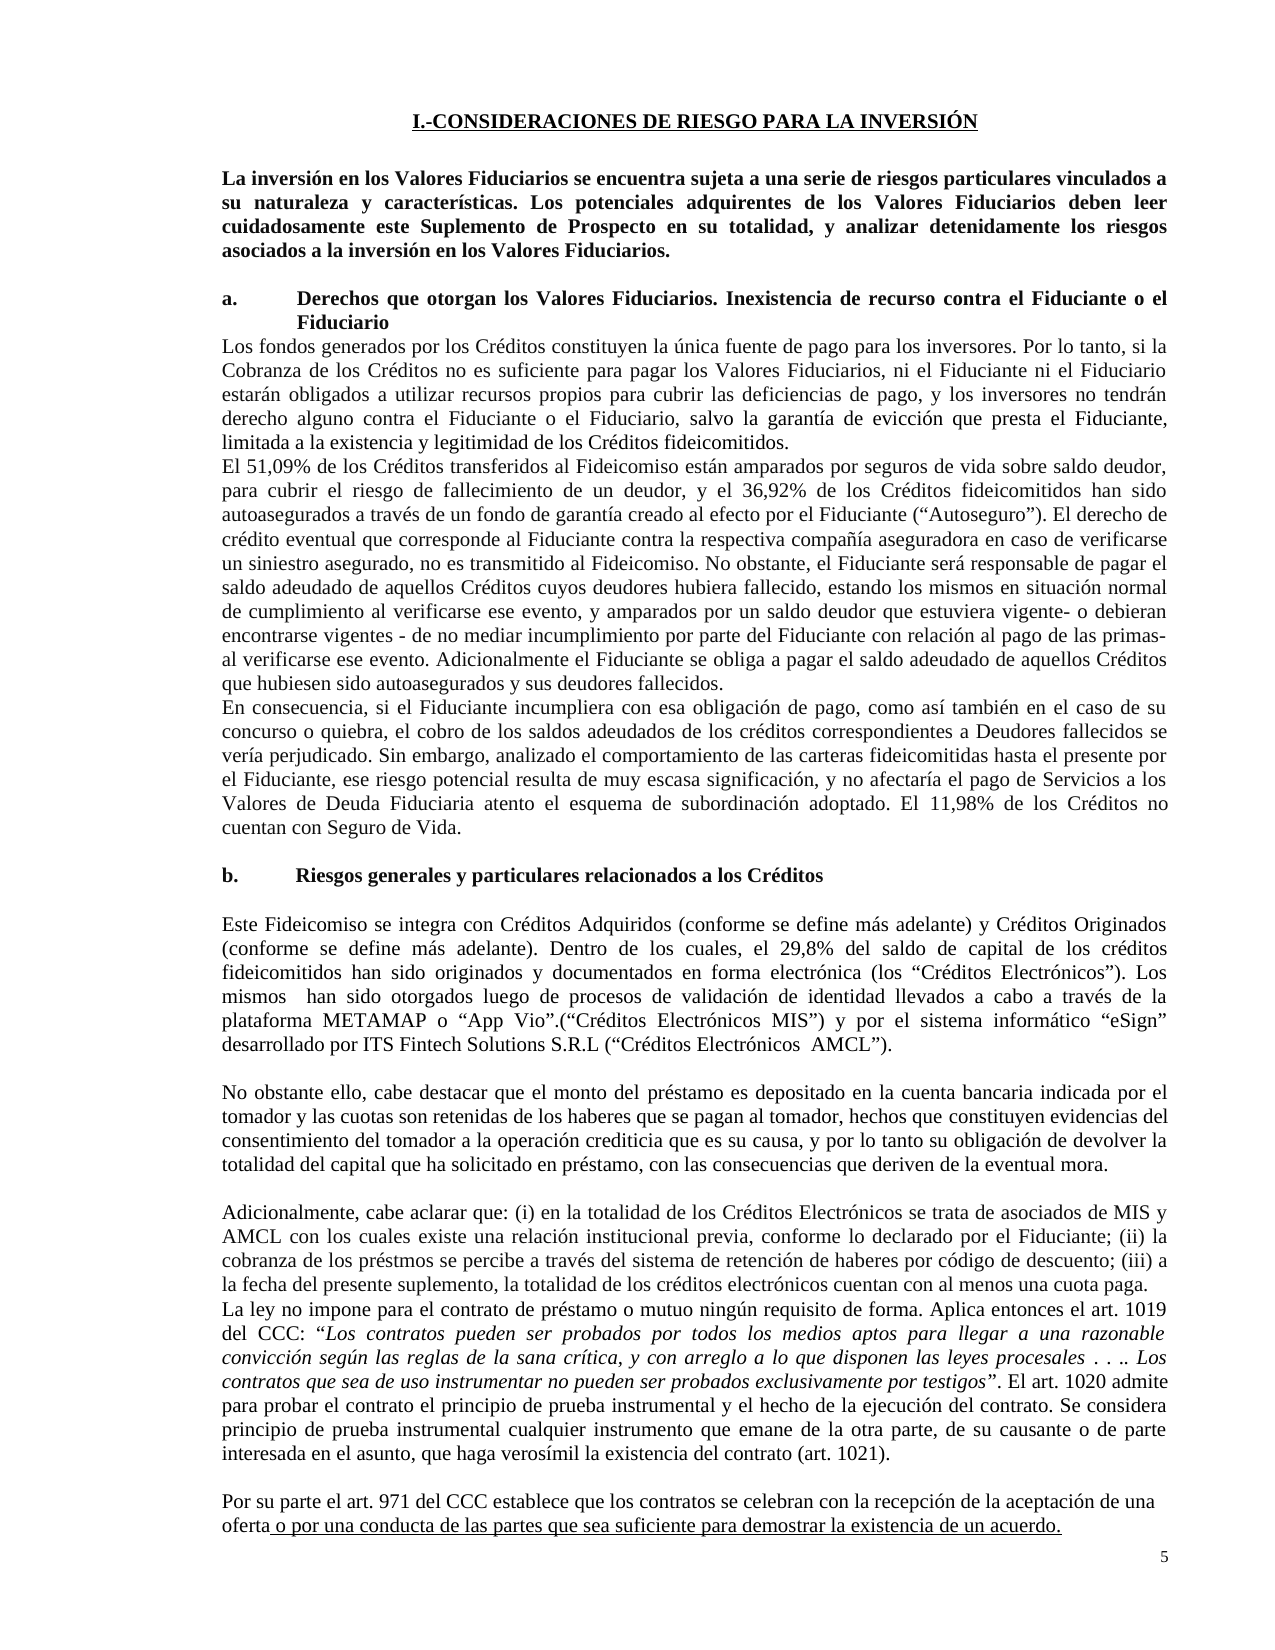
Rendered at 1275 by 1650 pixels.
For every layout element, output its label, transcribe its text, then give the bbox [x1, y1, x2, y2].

text La inversión en los Valores Fiduciarios se encuentra sujeta a una serie de riesgos particulares vinculados a su naturaleza y características. Los potenciales adquirentes de los Valores Fiduciarios deben leer cuidadosamente este Suplemento de Prospecto en su totalidad, y analizar detenidamente los riesgos asociados a la inversión en los Valores Fiduciarios. [222, 166, 1169, 262]
text El 51,09% de los Créditos transferidos al Fideicomiso están amparados por seguros de vida sobre saldo deudor, para cubrir el riesgo de fallecimiento de un deudor, y el 36,92% de los Créditos fideicomitidos han sido autoasegurados a través de un fondo de garantía creado al efecto por el Fiduciante (“Autoseguro”). El derecho de crédito eventual que corresponde al Fiduciante contra la respectiva compañía aseguradora en caso de verificarse un siniestro asegurado, no es transmitido al Fideicomiso. No obstante, el Fiduciante será responsable de pagar el saldo adeudado de aquellos Créditos cuyos deudores hubiera fallecido, estando los mismos en situación normal de cumplimiento al verificarse ese evento, y amparados por un saldo deudor que estuviera vigente- o debieran encontrarse vigentes - de no mediar incumplimiento por parte del Fiduciante con relación al pago de las primas- al verificarse ese evento. Adicionalmente el Fiduciante se obliga a pagar el saldo adeudado de aquellos Créditos que hubiesen sido autoasegurados y sus deudores fallecidos. [222, 454, 1169, 695]
text b. Riesgos generales y particulares relacionados a los Créditos [222, 863, 1169, 887]
text Los fondos generados por los Créditos constituyen la única fuente de pago para los inversores. Por lo tanto, si la Cobranza de los Créditos no es suficiente para pagar los Valores Fiduciarios, ni el Fiduciante ni el Fiduciario estarán obligados a utilizar recursos propios para cubrir las deficiencias de pago, y los inversores no tendrán derecho alguno contra el Fiduciante o el Fiduciario, salvo la garantía de evicción que presta el Fiduciante, limitada a la existencia y legitimidad de los Créditos fideicomitidos. [222, 334, 1169, 454]
text Por su parte el art. 971 del CCC establece que los contratos se celebran con la recepción de la aceptación de una oferta o por una conducta de las partes que sea suficiente para demostrar la existencia de un acuerdo. [222, 1489, 1169, 1537]
text a. Derechos que otorgan los Valores Fiduciarios. Inexistencia de recurso contra el Fiduciante o el Fiduciario [222, 286, 1169, 334]
subtitle I.-CONSIDERACIONES DE RIESGO PARA LA INVERSIÓN [222, 109, 1169, 133]
text No obstante ello, cabe destacar que el monto del préstamo es depositado en la cuenta bancaria indicada por el tomador y las cuotas son retenidas de los haberes que se pagan al tomador, hechos que constituyen evidencias del consentimiento del tomador a la operación crediticia que es su causa, y por lo tanto su obligación de devolver la totalidad del capital que ha solicitado en préstamo, con las consecuencias que deriven de la eventual mora. [222, 1080, 1169, 1176]
text Adicionalmente, cabe aclarar que: (i) en la totalidad de los Créditos Electrónicos se trata de asociados de MIS y AMCL con los cuales existe una relación institucional previa, conforme lo declarado por el Fiduciante; (ii) la cobranza de los préstmos se percibe a través del sistema de retención de haberes por código de descuento; (iii) a la fecha del presente suplemento, la totalidad de los créditos electrónicos cuentan con al menos una cuota paga. [222, 1200, 1169, 1296]
text En consecuencia, si el Fiduciante incumpliera con esa obligación de pago, como así también en el caso de su concurso o quiebra, el cobro de los saldos adeudados de los créditos correspondientes a Deudores fallecidos se vería perjudicado. Sin embargo, analizado el comportamiento de las carteras fideicomitidas hasta el presente por el Fiduciante, ese riesgo potencial resulta de muy escasa significación, y no afectaría el pago de Servicios a los Valores de Deuda Fiduciaria atento el esquema de subordinación adoptado. El 11,98% de los Créditos no cuentan con Seguro de Vida. [222, 695, 1169, 839]
text La ley no impone para el contrato de préstamo o mutuo ningún requisito de forma. Aplica entonces el art. 1019 del CCC: “Los contratos pueden ser probados por todos los medios aptos para llegar a una razonable convicción según las reglas de la sana crítica, y con arreglo a lo que disponen las leyes procesales . . .. Los contratos que sea de uso instrumentar no pueden ser probados exclusivamente por testigos”. El art. 1020 admite para probar el contrato el principio de prueba instrumental y el hecho de la ejecución del contrato. Se considera principio de prueba instrumental cualquier instrumento que emane de la otra parte, de su causante o de parte interesada en el asunto, que haga verosímil la existencia del contrato (art. 1021). [222, 1296, 1169, 1465]
text Este Fideicomiso se integra con Créditos Adquiridos (conforme se define más adelante) y Créditos Originados (conforme se define más adelante). Dentro de los cuales, el 29,8% del saldo de capital de los créditos fideicomitidos han sido originados y documentados en forma electrónica (los “Créditos Electrónicos”). Los mismos han sido otorgados luego de procesos de validación de identidad llevados a cabo a través de la plataforma METAMAP o “App Vio”.(“Créditos Electrónicos MIS”) y por el sistema informático “eSign” desarrollado por ITS Fintech Solutions S.R.L (“Créditos Electrónicos AMCL”). [222, 911, 1169, 1056]
